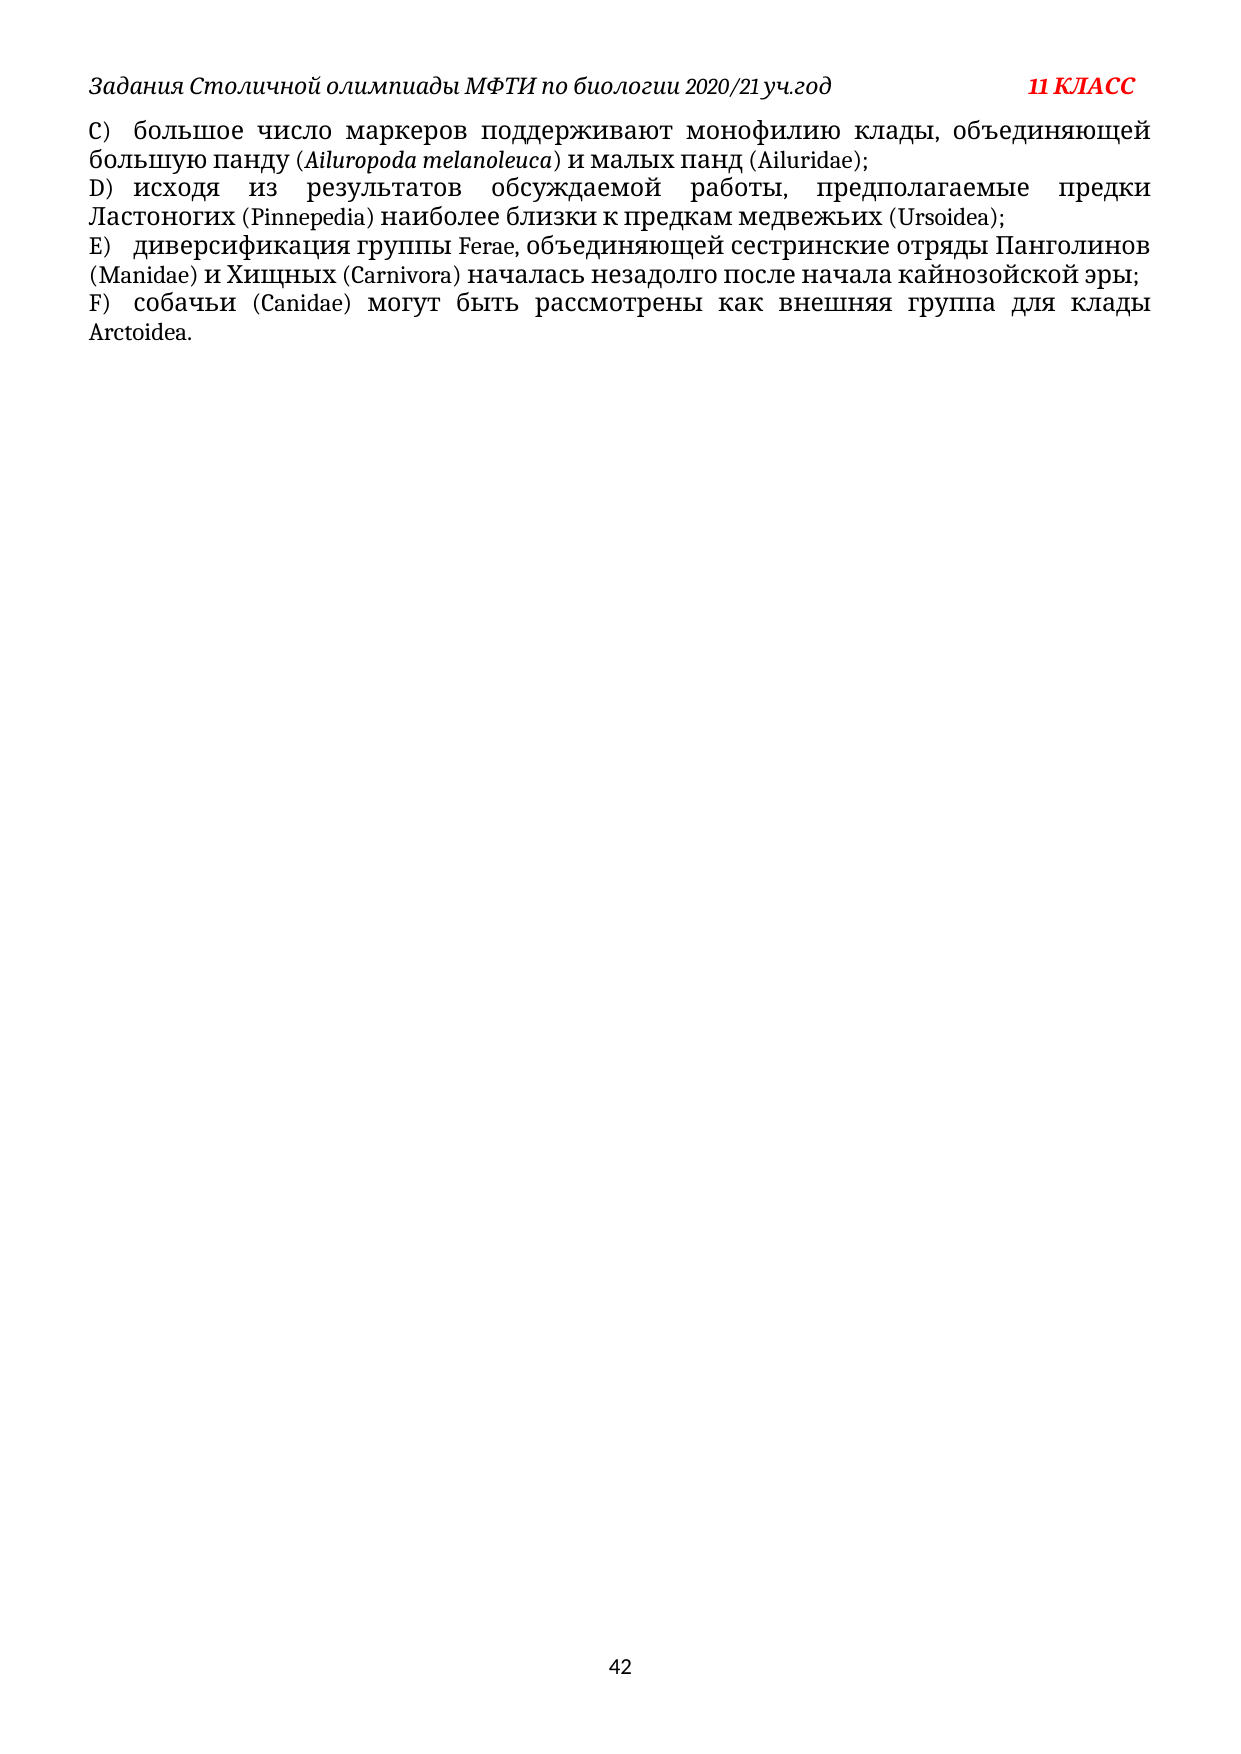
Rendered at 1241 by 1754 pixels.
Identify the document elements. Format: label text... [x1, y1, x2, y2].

list большое число маркеров поддерживают монофилию клады, объединяющей большую панду (Ailuropoda melanoleuca) и малых панд (Ailuridae); [89, 117, 1152, 174]
list диверсификация группы Ferae, объединяющей сестринские отряды Панголинов (Manidae) и Хищных (Carnivora) началась незадолго после начала кайнозойской эры; [89, 232, 1152, 289]
list исходя из результатов обсуждаемой работы, предполагаемые предки Ластоногих (Pinnepedia) наиболее близки к предкам медвежьих (Ursoidea); [89, 174, 1152, 232]
list собачьи (Canidae) могут быть рассмотрены как внешняя группа для клады Arctoidea. [89, 289, 1152, 347]
